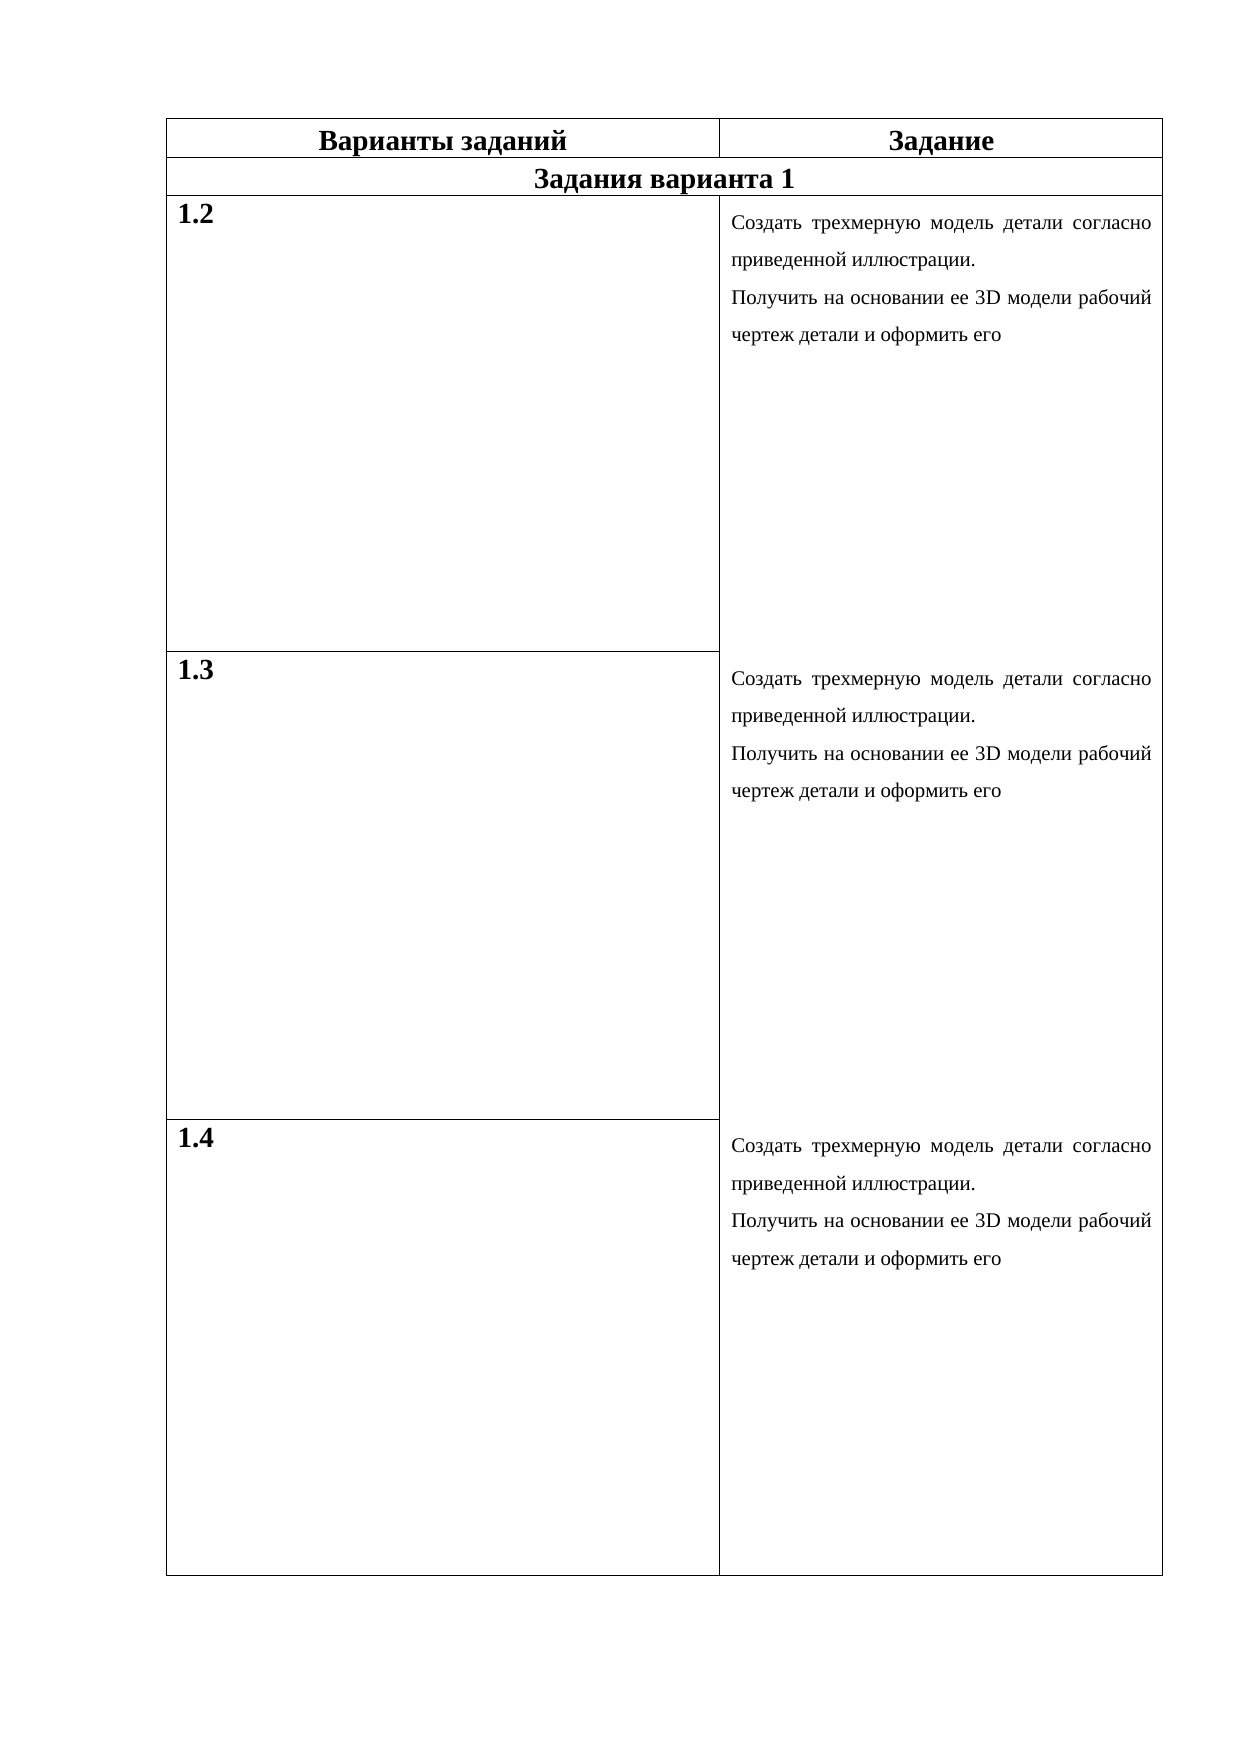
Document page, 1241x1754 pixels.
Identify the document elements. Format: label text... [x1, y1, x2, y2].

table_cell 1.4 [167, 1120, 719, 1575]
table_cell Создать трехмерную модель детали согласно приведенной иллюстрации. Получить на основании ее 3D модели рабочий чертеж детали и оформить его [720, 1119, 1162, 1575]
table_cell Задания варианта 1 [167, 158, 1162, 195]
table_cell 1.3 [167, 652, 719, 1119]
table_cell Создать трехмерную модель детали согласно приведенной иллюстрации. Получить на основании ее 3D модели рабочий чертеж детали и оформить его [720, 196, 1162, 651]
table_header Варианты заданий [167, 119, 719, 157]
table_cell 1.2 [167, 196, 719, 651]
table_header Задание [720, 119, 1162, 157]
table_cell Создать трехмерную модель детали согласно приведенной иллюстрации. Получить на основании ее 3D модели рабочий чертеж детали и оформить его [720, 651, 1162, 1119]
